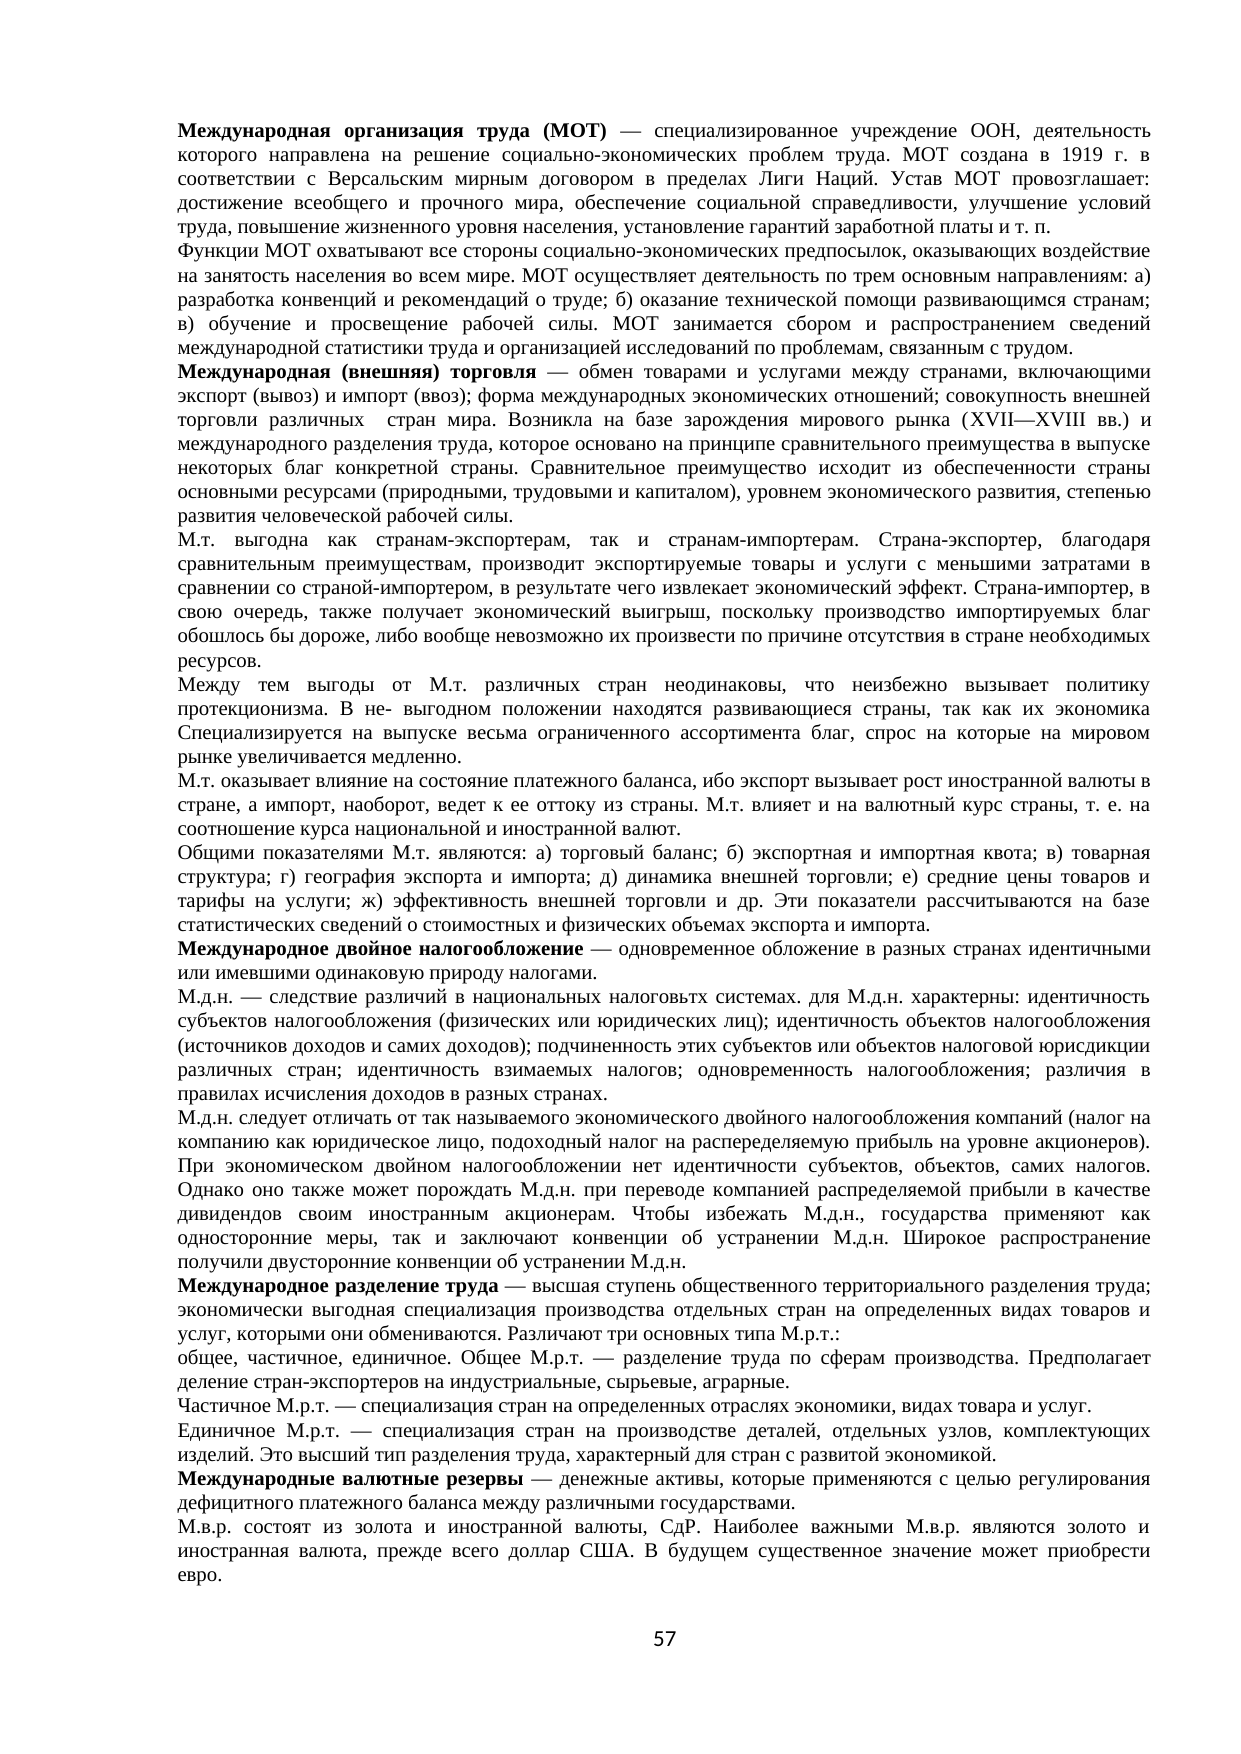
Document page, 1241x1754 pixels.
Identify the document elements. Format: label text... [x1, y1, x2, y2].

text Единичное М.р.т. — специализация стран на производстве деталей, отдельных узлов, комплектующих изделий. Это высший тип разделения труда, характерный для стран с развитой экономикой. [177, 1417, 1152, 1466]
text Международная организация труда (МОТ) — специализированное учреждение ООН, деятельность которого направлена на решение социально-экономических проблем труда. МОТ создана в . в соответствии с Версальским мирным договором в пределах Лиги Наций. Устав МОТ провозглашает: достижение всеобщего и прочного мира, обеспечение социальной справедливости, улучшение условий труда, повышение жизненного уровня населения, установление гарантий заработной платы и т. п. [177, 118, 1152, 238]
text Международное двойное налогообложение — одновременное обложение в разных странах идентичными или имевшими одинаковую природу налогами. [177, 936, 1152, 984]
text М.в.р. состоят из золота и иностранной валюты, СдР. Наиболее важными М.в.р. являются золото и иностранная валюта, прежде всего доллар США. В будущем существенное значение может приобрести евро. [177, 1514, 1152, 1586]
text Международные валютные резервы — денежные активы, которые применяются с целью регулирования дефицитного платежного баланса между различными государствами. [177, 1466, 1152, 1514]
text Общими показателями М.т. являются: а) торговый баланс; б) экспортная и импортная квота; в) товарная структура; г) география экспорта и импорта; д) динамика внешней торговли; е) средние цены товаров и тарифы на услуги; ж) эффективность внешней торговли и др. Эти показатели рассчитываются на базе статистических сведений о стоимостных и физических объемах экспорта и импорта. [177, 840, 1152, 936]
text Международная (внешняя) торговля — обмен товарами и услугами между странами, включающими экспорт (вывоз) и импорт (ввоз); форма международных экономических отношений; совокупность внешней торговли различных стран мира. Возникла на базе зарождения мирового рынка (XVII—ХVIII вв.) и международного разделения труда, которое основано на принципе сравнительного преимущества в выпуске некоторых благ конкретной страны. Сравнительное преимущество исходит из обеспеченности страны основными ресурсами (природными, трудовыми и капиталом), уровнем экономического развития, степенью развития человеческой рабочей силы. [177, 359, 1152, 527]
text М.т. выгодна как странам-экспортерам, так и странам-импортерам. Страна-экспортер, благодаря сравнительным преимуществам, производит экспортируемые товары и услуги с меньшими затратами в сравнении со страной-импортером, в результате чего извлекает экономический эффект. Страна-импортер, в свою очередь, также получает экономический выигрыш, поскольку производство импортируемых благ обошлось бы дороже, либо вообще невозможно их произвести по причине отсутствия в стране необходимых ресурсов. [177, 527, 1152, 672]
text М.д.н. следует отличать от так называемого экономического двойного налогообложения компаний (налог на компанию как юридическое лицо, подоходный налог на распеределяемую прибыль на уровне акционеров). При экономическом двойном налогообложении нет идентичности субъектов, объектов, самих налогов. Однако оно также может порождать М.д.н. при переводе компанией распределяемой прибыли в качестве дивидендов своим иностранным акционерам. Чтобы избежать М.д.н., государства применяют как односторонние меры, так и заключают конвенции об устранении М.д.н. Широкое распространение получили двусторонние конвенции об устранении М.д.н. [177, 1105, 1152, 1273]
text М.т. оказывает влияние на состояние платежного баланса, ибо экспорт вызывает рост иностранной валюты в стране, а импорт, наоборот, ведет к ее оттоку из страны. М.т. влияет и на валютный курс страны, т. е. на соотношение курса национальной и иностранной валют. [177, 768, 1152, 840]
text М.д.н. — следствие различий в национальных налоговьтх системах. для М.д.н. характерны: идентичность субъектов налогообложения (физических или юридических лиц); идентичность объектов налогообложения (источников доходов и самих доходов); подчиненность этих субъектов или объектов налоговой юрисдикции различных стран; идентичность взимаемых налогов; одновременность налогообложения; различия в правилах исчисления доходов в разных странах. [177, 984, 1152, 1105]
text Функции МОТ охватывают все стороны социально-экономических предпосылок, оказывающих воздействие на занятость населения во всем мире. МОТ осуществляет деятельность по трем основным направлениям: а) разработка конвенций и рекомендаций о труде; б) оказание технической помощи развивающимся странам; в) обучение и просвещение рабочей силы. МОТ занимается сбором и распространением сведений международной статистики труда и организацией исследований по проблемам, связанным с трудом. [177, 238, 1152, 359]
text Между тем выгоды от М.т. различных стран неодинаковы, что неизбежно вызывает политику протекционизма. В не- выгодном положении находятся развивающиеся страны, так как их экономика Специализируется на выпуске весьма ограниченного ассортимента благ, спрос на которые на мировом рынке увеличивается медленно. [177, 672, 1152, 768]
text Частичное М.р.т. — специализация стран на определенных отраслях экономики, видах товара и услуг. [177, 1393, 1152, 1417]
text общее, частичное, единичное. Общее М.р.т. — разделение труда по сферам производства. Предполагает деление стран-экспортеров на индустриальные, сырьевые, аграрные. [177, 1345, 1152, 1393]
text Международное разделение труда — высшая ступень общественного территориального разделения труда; экономически выгодная специализация производства отдельных стран на определенных видах товаров и услуг, которыми они обмениваются. Различают три основных типа М.р.т.: [177, 1273, 1152, 1345]
